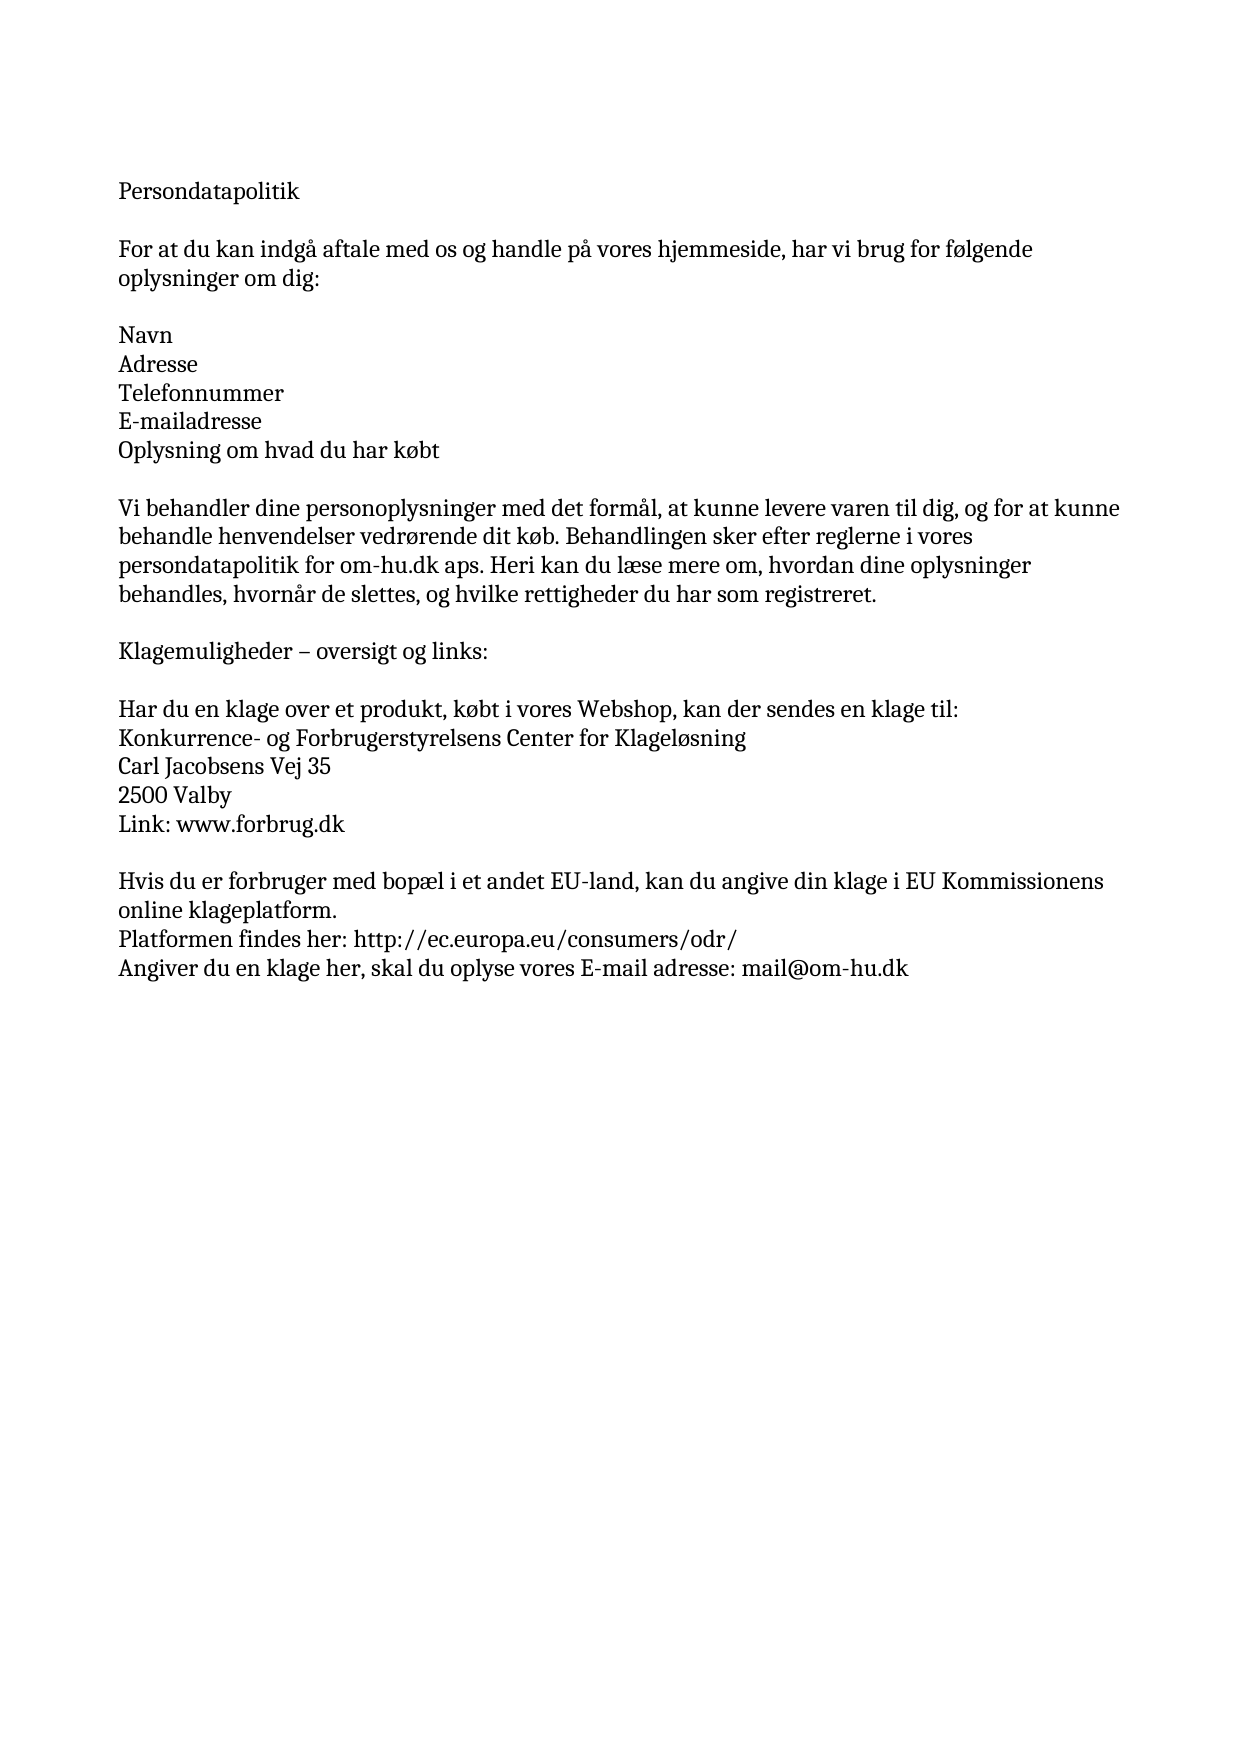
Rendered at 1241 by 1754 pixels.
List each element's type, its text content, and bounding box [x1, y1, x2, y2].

text Link: www.forbrug.dk [118, 810, 1122, 838]
text 2500 Valby [118, 781, 1122, 810]
text Konkurrence- og Forbrugerstyrelsens Center for Klageløsning [118, 723, 1122, 752]
text Platformen findes her: http://ec.europa.eu/consumers/odr/ [118, 925, 1122, 953]
text Har du en klage over et produkt, købt i vores Webshop, kan der sendes en klage til: [118, 695, 1122, 723]
text E-mailadresse [118, 407, 1122, 436]
text Angiver du en klage her, skal du oplyse vores E-mail adresse: mail@om-hu.dk [118, 953, 1122, 982]
text Hvis du er forbruger med bopæl i et andet EU-land, kan du angive din klage i EU Kommissionens online klageplatform. [118, 867, 1122, 925]
text Klagemuligheder – oversigt og links: [118, 637, 1122, 666]
text Oplysning om hvad du har købt [118, 436, 1122, 465]
text For at du kan indgå aftale med os og handle på vores hjemmeside, har vi brug for følgende oplysninger om dig: [118, 235, 1122, 292]
text Persondatapolitik [118, 177, 1122, 206]
text Adresse [118, 350, 1122, 378]
text Vi behandler dine personoplysninger med det formål, at kunne levere varen til dig, og for at kunne behandle henvendelser vedrørende dit køb. Behandlingen sker efter reglerne i vores persondatapolitik for om-hu.dk aps. Heri kan du læse mere om, hvordan dine oplysninger behandles, hvornår de slettes, og hvilke rettigheder du har som registreret. [118, 493, 1122, 608]
text Telefonnummer [118, 378, 1122, 407]
text Carl Jacobsens Vej 35 [118, 752, 1122, 781]
text Navn [118, 321, 1122, 350]
